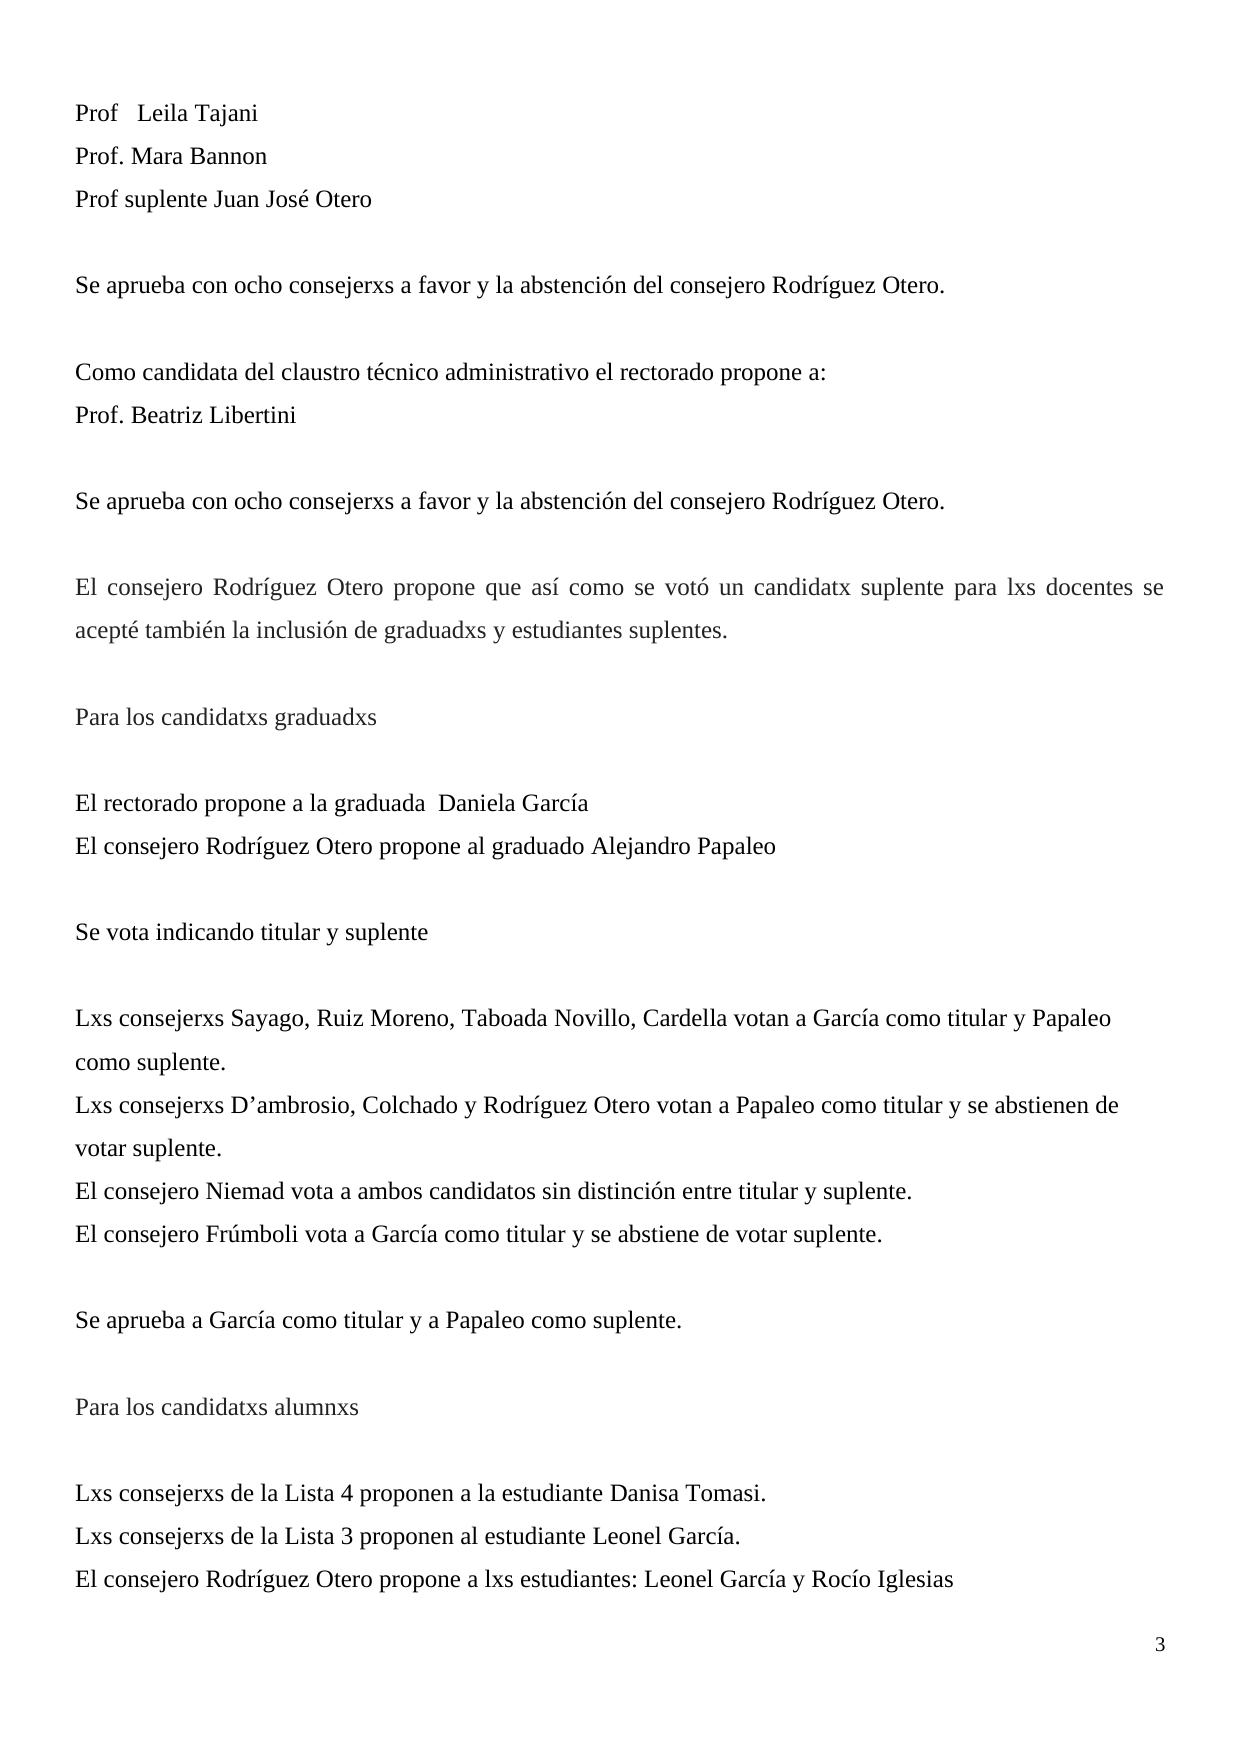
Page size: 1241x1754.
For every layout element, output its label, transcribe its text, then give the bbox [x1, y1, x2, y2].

text Lxs consejerxs D’ambrosio, Colchado y Rodríguez Otero votan a Papaleo como titular y se abstienen de votar suplente. [75, 1090, 1165, 1162]
text El consejero Rodríguez Otero propone al graduado Alejandro Papaleo [75, 831, 1165, 860]
text Para los candidatxs alumnxs [75, 1392, 1165, 1420]
text El rectorado propone a la graduada Daniela García [75, 788, 1165, 817]
text El consejero Rodríguez Otero propone que así como se votó un candidatx suplente para lxs docentes se acepté también la inclusión de graduadxs y estudiantes suplentes. [75, 572, 1165, 644]
text El consejero Niemad vota a ambos candidatos sin distinción entre titular y suplente. [75, 1176, 1165, 1205]
text El consejero Rodríguez Otero propone a lxs estudiantes: Leonel García y Rocío Iglesias [75, 1564, 1165, 1593]
text Se vota indicando titular y suplente [75, 917, 1165, 946]
text Se aprueba con ocho consejerxs a favor y la abstención del consejero Rodríguez Otero. [75, 486, 1165, 515]
text El consejero Frúmboli vota a García como titular y se abstiene de votar suplente. [75, 1219, 1165, 1248]
text Lxs consejerxs Sayago, Ruiz Moreno, Taboada Novillo, Cardella votan a García como titular y Papaleo como suplente. [75, 1003, 1165, 1075]
text Prof suplente Juan José Otero [75, 184, 1165, 213]
text Se aprueba a García como titular y a Papaleo como suplente. [75, 1305, 1165, 1334]
text Se aprueba con ocho consejerxs a favor y la abstención del consejero Rodríguez Otero. [75, 270, 1165, 299]
text Prof. Beatriz Libertini [75, 400, 1165, 428]
text Lxs consejerxs de la Lista 4 proponen a la estudiante Danisa Tomasi. [75, 1478, 1165, 1507]
text Lxs consejerxs de la Lista 3 proponen al estudiante Leonel García. [75, 1521, 1165, 1550]
text Prof Leila Tajani [75, 98, 1165, 127]
text Como candidata del claustro técnico administrativo el rectorado propone a: [75, 357, 1165, 385]
text Prof. Mara Bannon [75, 141, 1165, 170]
text Para los candidatxs graduadxs [75, 702, 1165, 730]
